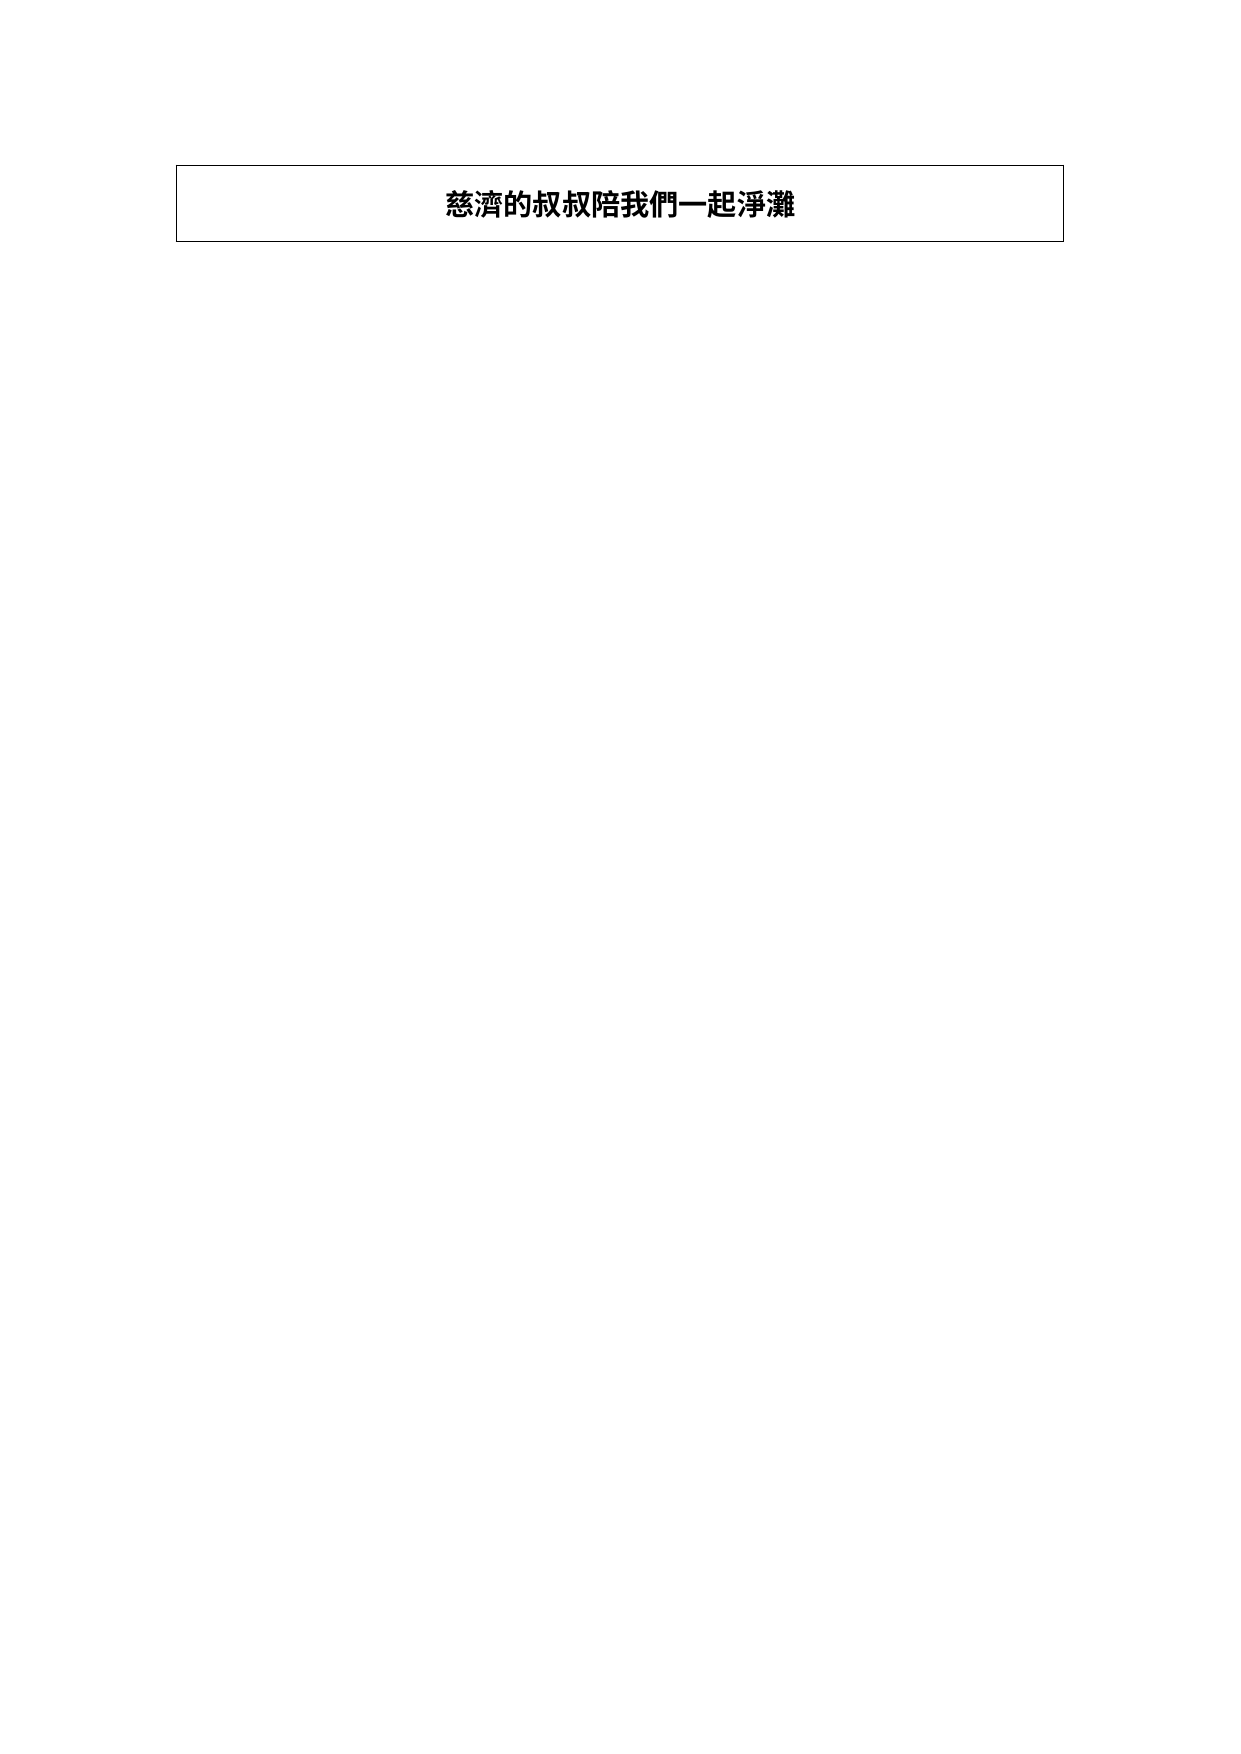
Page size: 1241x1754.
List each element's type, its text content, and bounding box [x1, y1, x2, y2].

table_cell 慈濟的叔叔陪我們一起淨灘 [177, 166, 1063, 241]
